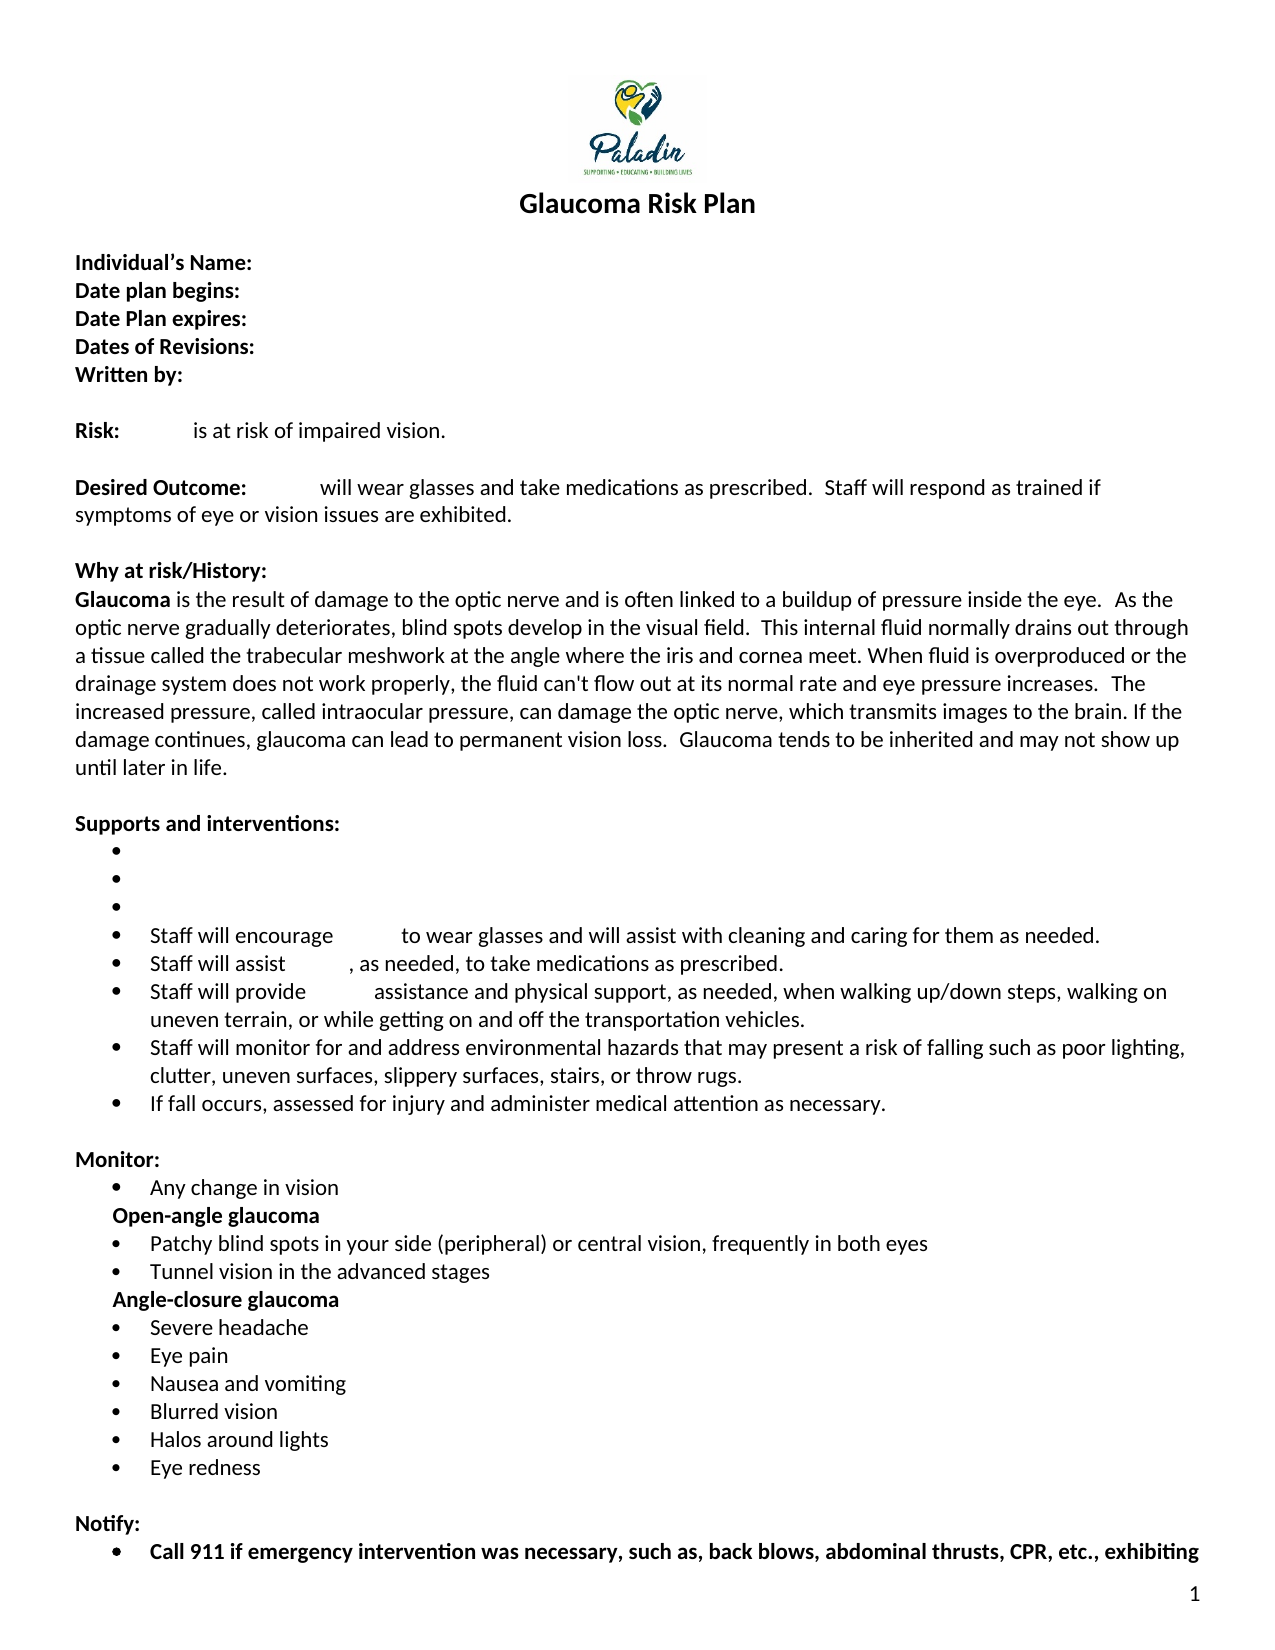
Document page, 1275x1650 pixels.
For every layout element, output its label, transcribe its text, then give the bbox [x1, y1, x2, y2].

text Desired Outcome: will wear glasses and take medications as prescribed. Staff will respond as trained if symptoms of eye or vision issues are exhibited. [75, 473, 1200, 529]
text Individual’s Name: [75, 248, 1200, 276]
text Why at risk/History: [75, 557, 1200, 585]
list Eye pain [112, 1341, 1200, 1369]
text Date plan begins: [75, 276, 1200, 304]
list Any change in vision [112, 1173, 1200, 1201]
list Nausea and vomiting [112, 1369, 1200, 1397]
list If fall occurs, assessed for injury and administer medical attention as necessary. [112, 1089, 1200, 1117]
text Date Plan expires: [75, 304, 1200, 332]
list Blurred vision [112, 1397, 1200, 1425]
text Notify: [75, 1509, 1200, 1537]
list Eye redness [112, 1453, 1200, 1481]
text Risk: is at risk of impaired vision. [75, 417, 1200, 444]
list Halos around lights [112, 1425, 1200, 1453]
list Tunnel vision in the advanced stages [112, 1257, 1200, 1285]
text Written by: [75, 361, 1200, 388]
text Glaucoma is the result of damage to the optic nerve and is often linked to a buildup of pressure inside the eye. As the optic nerve gradually deteriorates, blind spots develop in the visual field. This internal fluid normally drains out through a tissue called the trabecular meshwork at the angle where the iris and cornea meet. When fluid is overproduced or the drainage system does not work properly, the fluid can't flow out at its normal rate and eye pressure increases. The increased pressure, called intraocular pressure, can damage the optic nerve, which transmits images to the brain. If the damage continues, glaucoma can lead to permanent vision loss. Glaucoma tends to be inherited and may not show up until later in life. [75, 585, 1200, 781]
text Monitor: [75, 1145, 1200, 1173]
text Glaucoma Risk Plan [75, 185, 1200, 220]
picture [567, 75, 708, 183]
list Staff will monitor for and address environmental hazards that may present a risk of falling such as poor lighting, clutter, uneven surfaces, slippery surfaces, stairs, or throw rugs. [112, 1033, 1200, 1089]
text Dates of Revisions: [75, 332, 1200, 361]
text Supports and interventions: [75, 809, 1200, 837]
list Severe headache [112, 1313, 1200, 1341]
list Patchy blind spots in your side (peripheral) or central vision, frequently in both eyes [112, 1229, 1200, 1257]
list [112, 1537, 1200, 1565]
text Angle-closure glaucoma [112, 1285, 1200, 1313]
list Staff will provide assistance and physical support, as needed, when walking up/down steps, walking on uneven terrain, or while getting on and off the transportation vehicles. [112, 977, 1200, 1033]
text Open-angle glaucoma [112, 1201, 1200, 1229]
list Staff will assist , as needed, to take medications as prescribed. [112, 949, 1200, 977]
list Staff will encourage to wear glasses and will assist with cleaning and caring for them as needed. [112, 921, 1200, 949]
